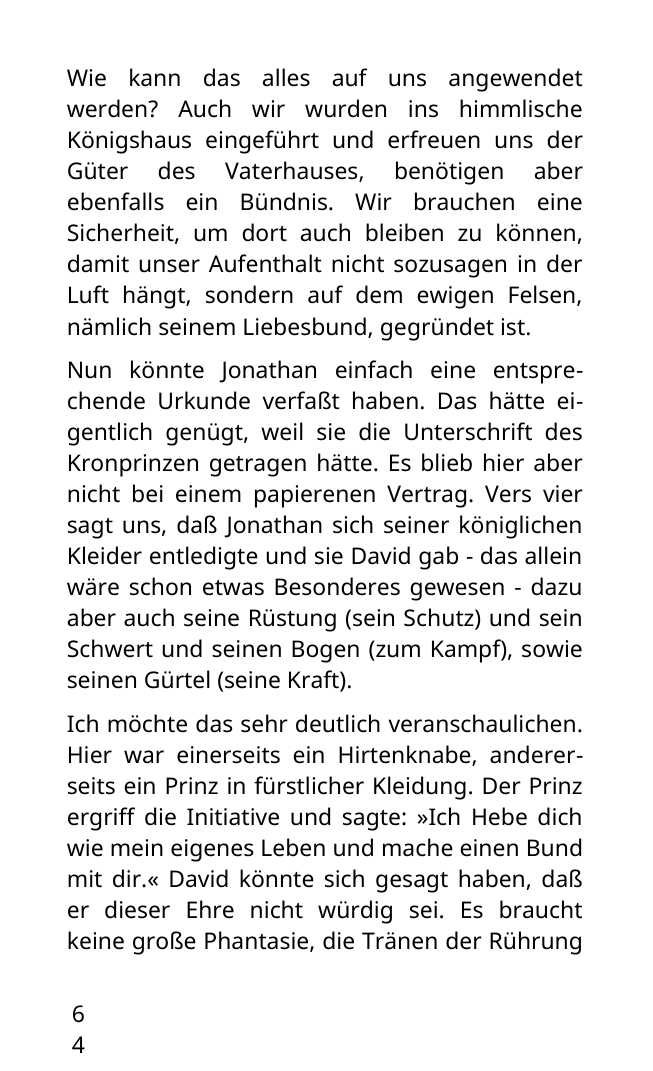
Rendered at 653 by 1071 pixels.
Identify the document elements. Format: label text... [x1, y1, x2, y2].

text Wie kann das alles auf uns angewendet werden? Auch wir wurden ins himmlische Königshaus eingeführt und erfreuen uns der Güter des Vaterhauses, benötigen aber ebenfalls ein Bündnis. Wir brauchen eine Sicherheit, um dort auch bleiben zu können, damit unser Aufenthalt nicht sozusagen in der Luft hängt, sondern auf dem ewigen Felsen, nämlich seinem Liebesbund, gegründet ist. [67, 62, 583, 341]
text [67, 708, 583, 956]
text Nun könnte Jonathan einfach eine entsprechende Urkunde verfaßt haben. Das hätte eigentlich genügt, weil sie die Unterschrift des Kronprinzen getragen hätte. Es blieb hier aber nicht bei einem papierenen Vertrag. Vers vier sagt uns, daß Jonathan sich seiner königlichen Kleider entledigte und sie David gab - das allein wäre schon etwas Besonderes gewesen - dazu aber auch seine Rüstung (sein Schutz) und sein Schwert und seinen Bogen (zum Kampf), sowie seinen Gürtel (seine Kraft). [67, 354, 583, 695]
